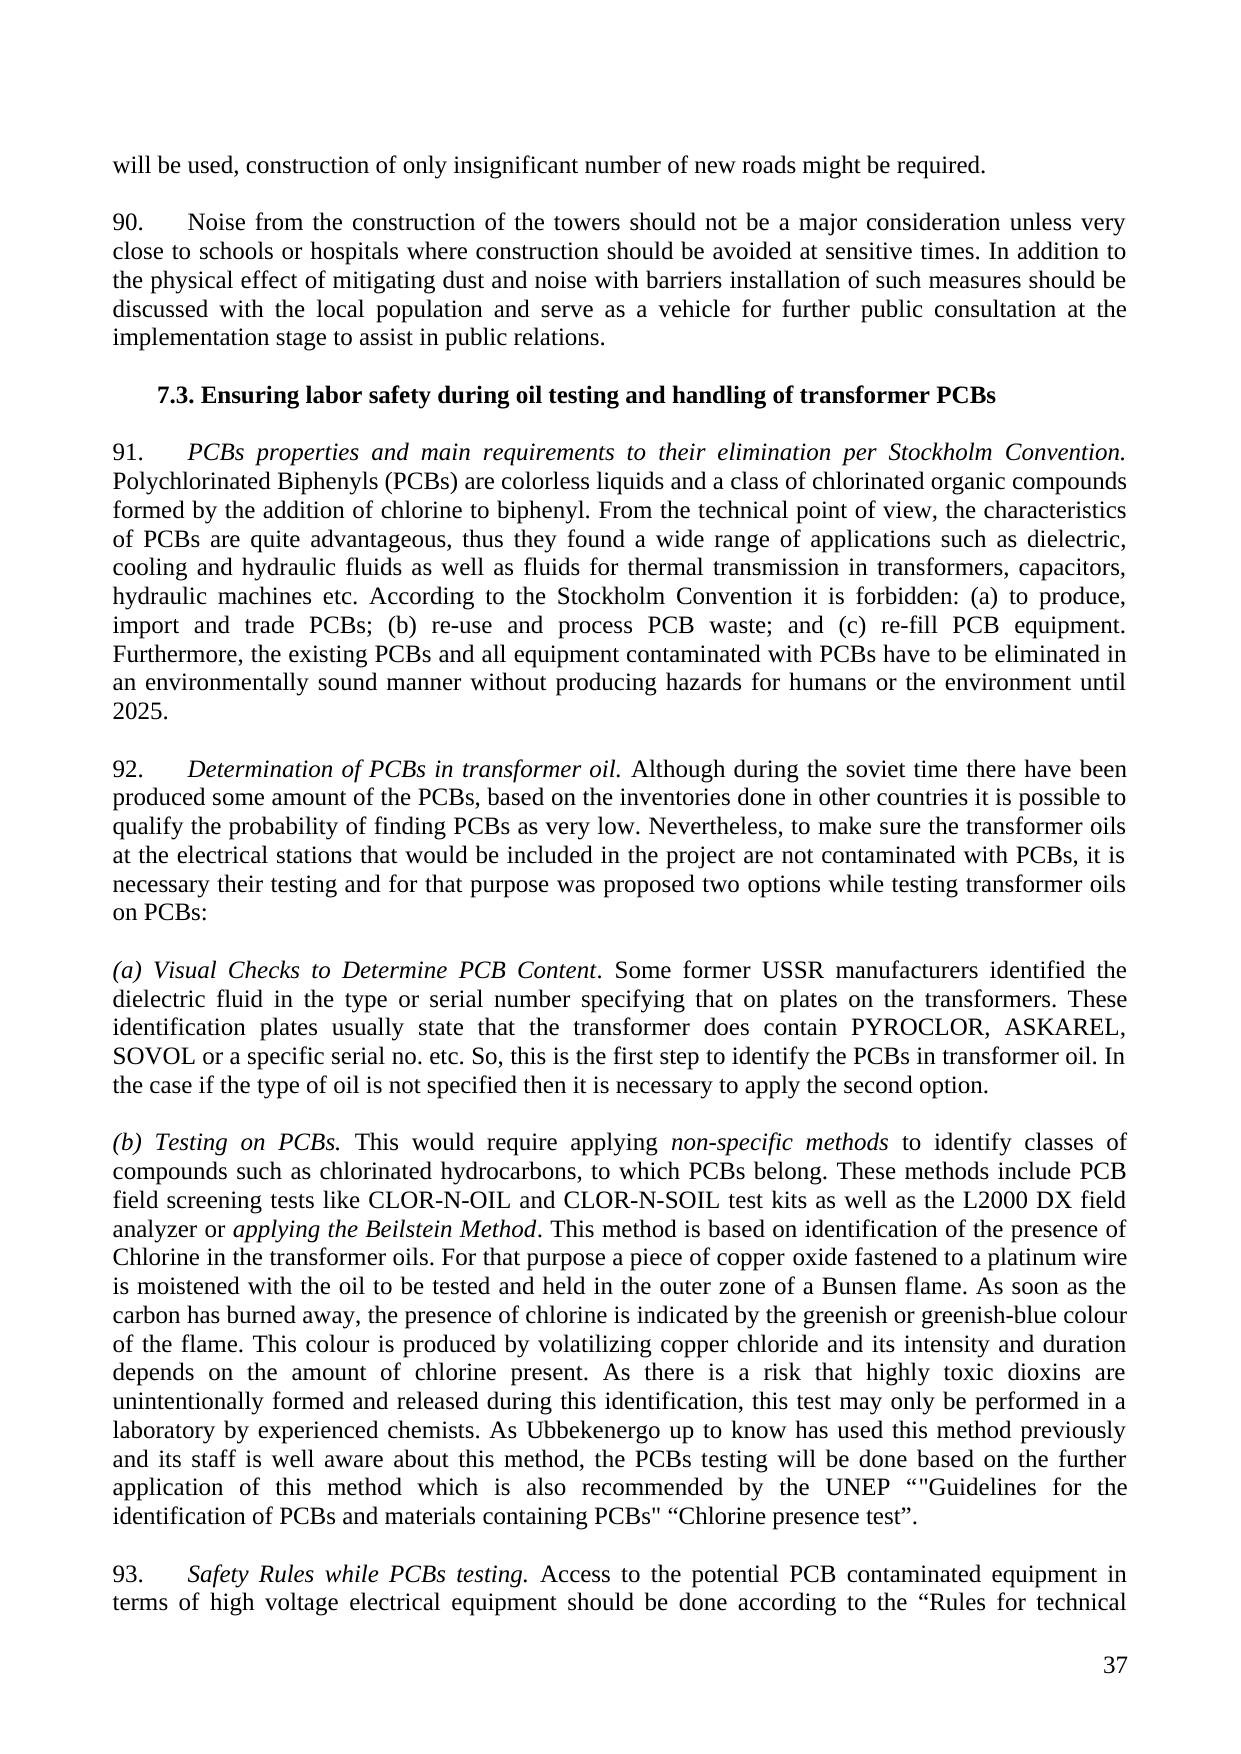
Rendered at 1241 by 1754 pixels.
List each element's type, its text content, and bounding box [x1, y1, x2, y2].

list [112, 150, 1128, 179]
text (b) Testing on PCBs. This would require applying non-specific methods to identify classes of compounds such as chlorinated hydrocarbons, to which PCBs belong. These methods include PCB field screening tests like CLOR-N-OIL and CLOR-N-SOIL test kits as well as the L2000 DX field analyzer or applying the Beilstein Method. This method is based on identification of the presence of Chlorine in the transformer oils. For that purpose a piece of copper oxide fastened to a platinum wire is moistened with the oil to be tested and held in the outer zone of a Bunsen flame. As soon as the carbon has burned away, the presence of chlorine is indicated by the greenish or greenish-blue colour of the flame. This colour is produced by volatilizing copper chloride and its intensity and duration depends on the amount of chlorine present. As there is a risk that highly toxic dioxins are unintentionally formed and released during this identification, this test may only be performed in a laboratory by experienced chemists. As Ubbekenergo up to know has used this method previously and its staff is well aware about this method, the PCBs testing will be done based on the further application of this method which is also recommended by the UNEP “"Guidelines for the identification of PCBs and materials containing PCBs" “Chlorine presence test”. [112, 1127, 1128, 1530]
list Determination of PCBs in transformer oil. Although during the soviet time there have been produced some amount of the PCBs, based on the inventories done in other countries it is possible to qualify the probability of finding PCBs as very low. Nevertheless, to make sure the transformer oils at the electrical stations that would be included in the project are not contaminated with PCBs, it is necessary their testing and for that purpose was proposed two options while testing transformer oils on PCBs: [112, 754, 1128, 926]
text (a) Visual Checks to Determine PCB Content. Some former USSR manufacturers identified the dielectric fluid in the type or serial number specifying that on plates on the transformers. These identification plates usually state that the transformer does contain PYROCLOR, ASKAREL, SOVOL or a specific serial no. etc. So, this is the first step to identify the PCBs in transformer oil. In the case if the type of oil is not specified then it is necessary to apply the second option. [112, 955, 1128, 1099]
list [112, 1559, 1128, 1616]
list PCBs properties and main requirements to their elimination per Stockholm Convention. Polychlorinated Biphenyls (PCBs) are colorless liquids and a class of chlorinated organic compounds formed by the addition of chlorine to biphenyl. From the technical point of view, the characteristics of PCBs are quite advantageous, thus they found a wide range of applications such as dielectric, cooling and hydraulic fluids as well as fluids for thermal transmission in transformers, capacitors, hydraulic machines etc. According to the Stockholm Convention it is forbidden: (a) to produce, import and trade PCBs; (b) re-use and process PCB waste; and (c) re-fill PCB equipment. Furthermore, the existing PCBs and all equipment contaminated with PCBs have to be eliminated in an environmentally sound manner without producing hazards for humans or the environment until 2025. [112, 437, 1128, 725]
text 7.3. Ensuring labor safety during oil testing and handling of transformer PCBs [157, 380, 1128, 409]
list Noise from the construction of the towers should not be a major consideration unless very close to schools or hospitals where construction should be avoided at sensitive times. In addition to the physical effect of mitigating dust and noise with barriers installation of such measures should be discussed with the local population and serve as a vehicle for further public consultation at the implementation stage to assist in public relations. [112, 207, 1128, 351]
